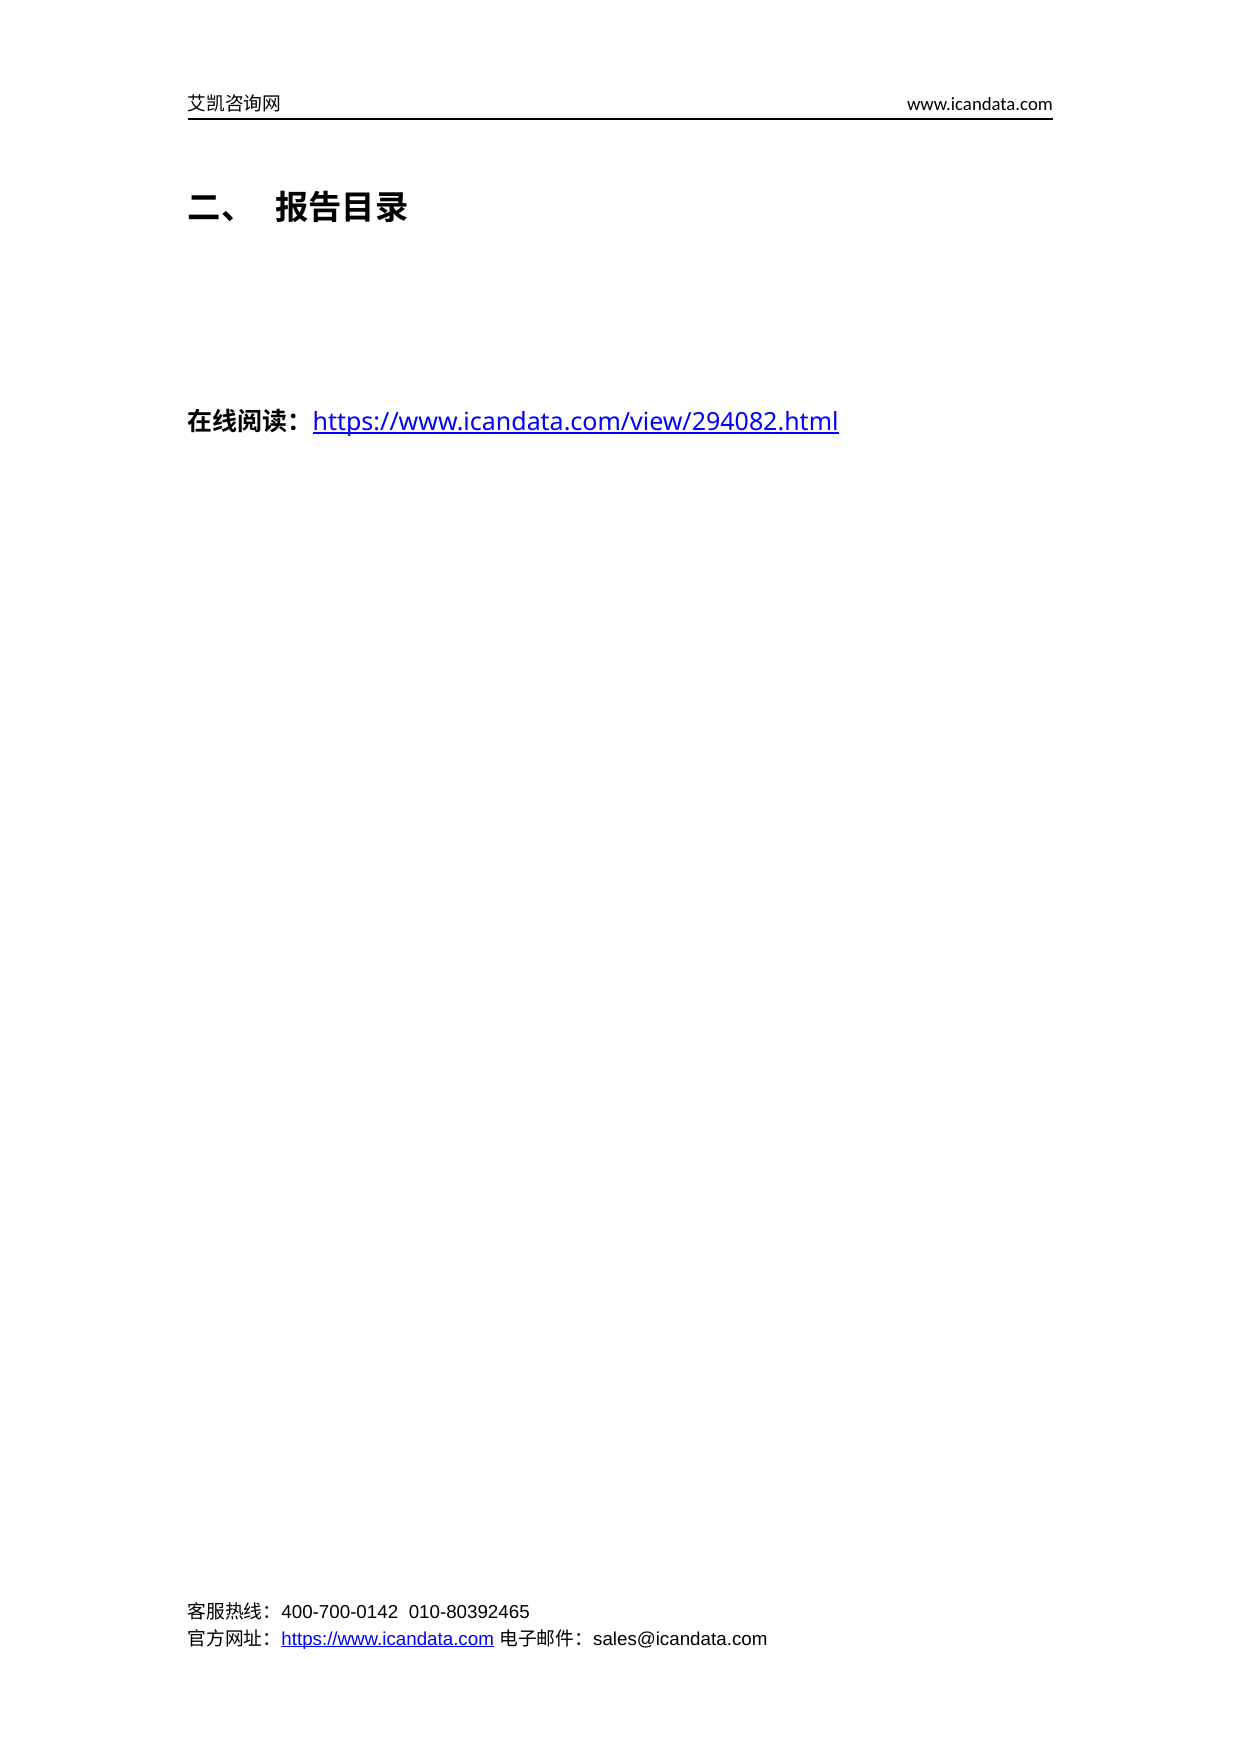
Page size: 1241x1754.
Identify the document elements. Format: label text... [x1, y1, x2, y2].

text 在线阅读：https://www.icandata.com/view/294082.html [187, 387, 1053, 452]
subtitle 报告目录 [187, 172, 1053, 237]
